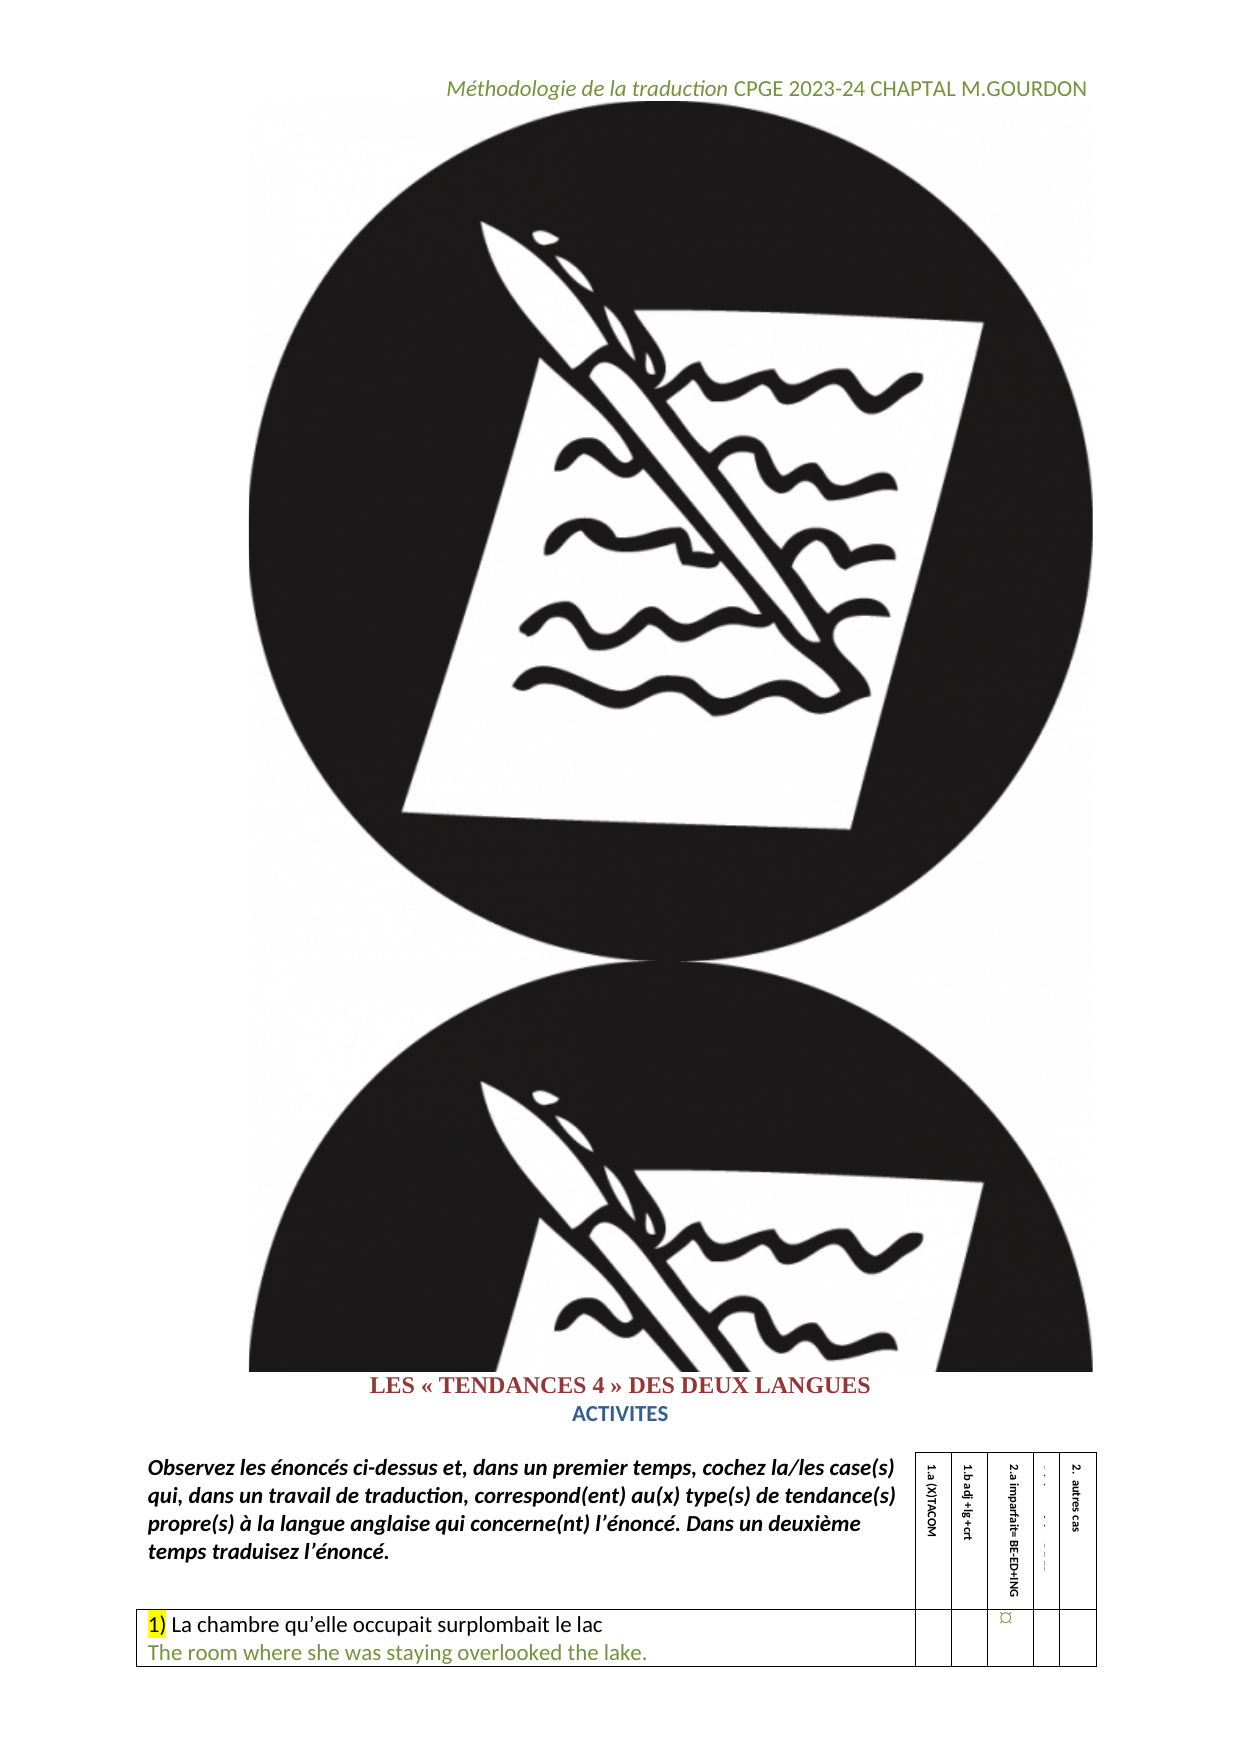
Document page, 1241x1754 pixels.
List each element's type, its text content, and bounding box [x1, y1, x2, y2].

table_header Observez les énoncés ci-dessus et, dans un premier temps, cochez la/les case(s) qui, dans un travail de traduction, correspond(ent) au(x) type(s) de tendance(s) propre(s) à la langue anglaise qui concerne(nt) l’énoncé. Dans un deuxième temps traduisez l’énoncé. [136, 1452, 915, 1609]
text LES « TENDANCES 4 » DES DEUX LANGUES [148, 1371, 1093, 1399]
table_header 2.b imparfait = BE-ED [1034, 1453, 1059, 1609]
table_cell [988, 1610, 1033, 1666]
picture [248, 101, 1093, 1372]
table_header 2. autres cas [1060, 1453, 1096, 1609]
text ACTIVITES [148, 1399, 1093, 1427]
table_cell [952, 1610, 987, 1666]
table_cell 1) La chambre qu’elle occupait surplombait le lac The room where she was staying overlooked the lake. [137, 1610, 915, 1666]
table_cell [916, 1610, 951, 1666]
table_header 1.a (X)TACOM [916, 1453, 951, 1609]
table_header 2.a imparfait= BE-ED+ING [988, 1453, 1033, 1609]
table_cell [1060, 1610, 1096, 1666]
table_header 1.b adj +lg +crt [952, 1453, 987, 1609]
table_cell [1034, 1610, 1059, 1666]
